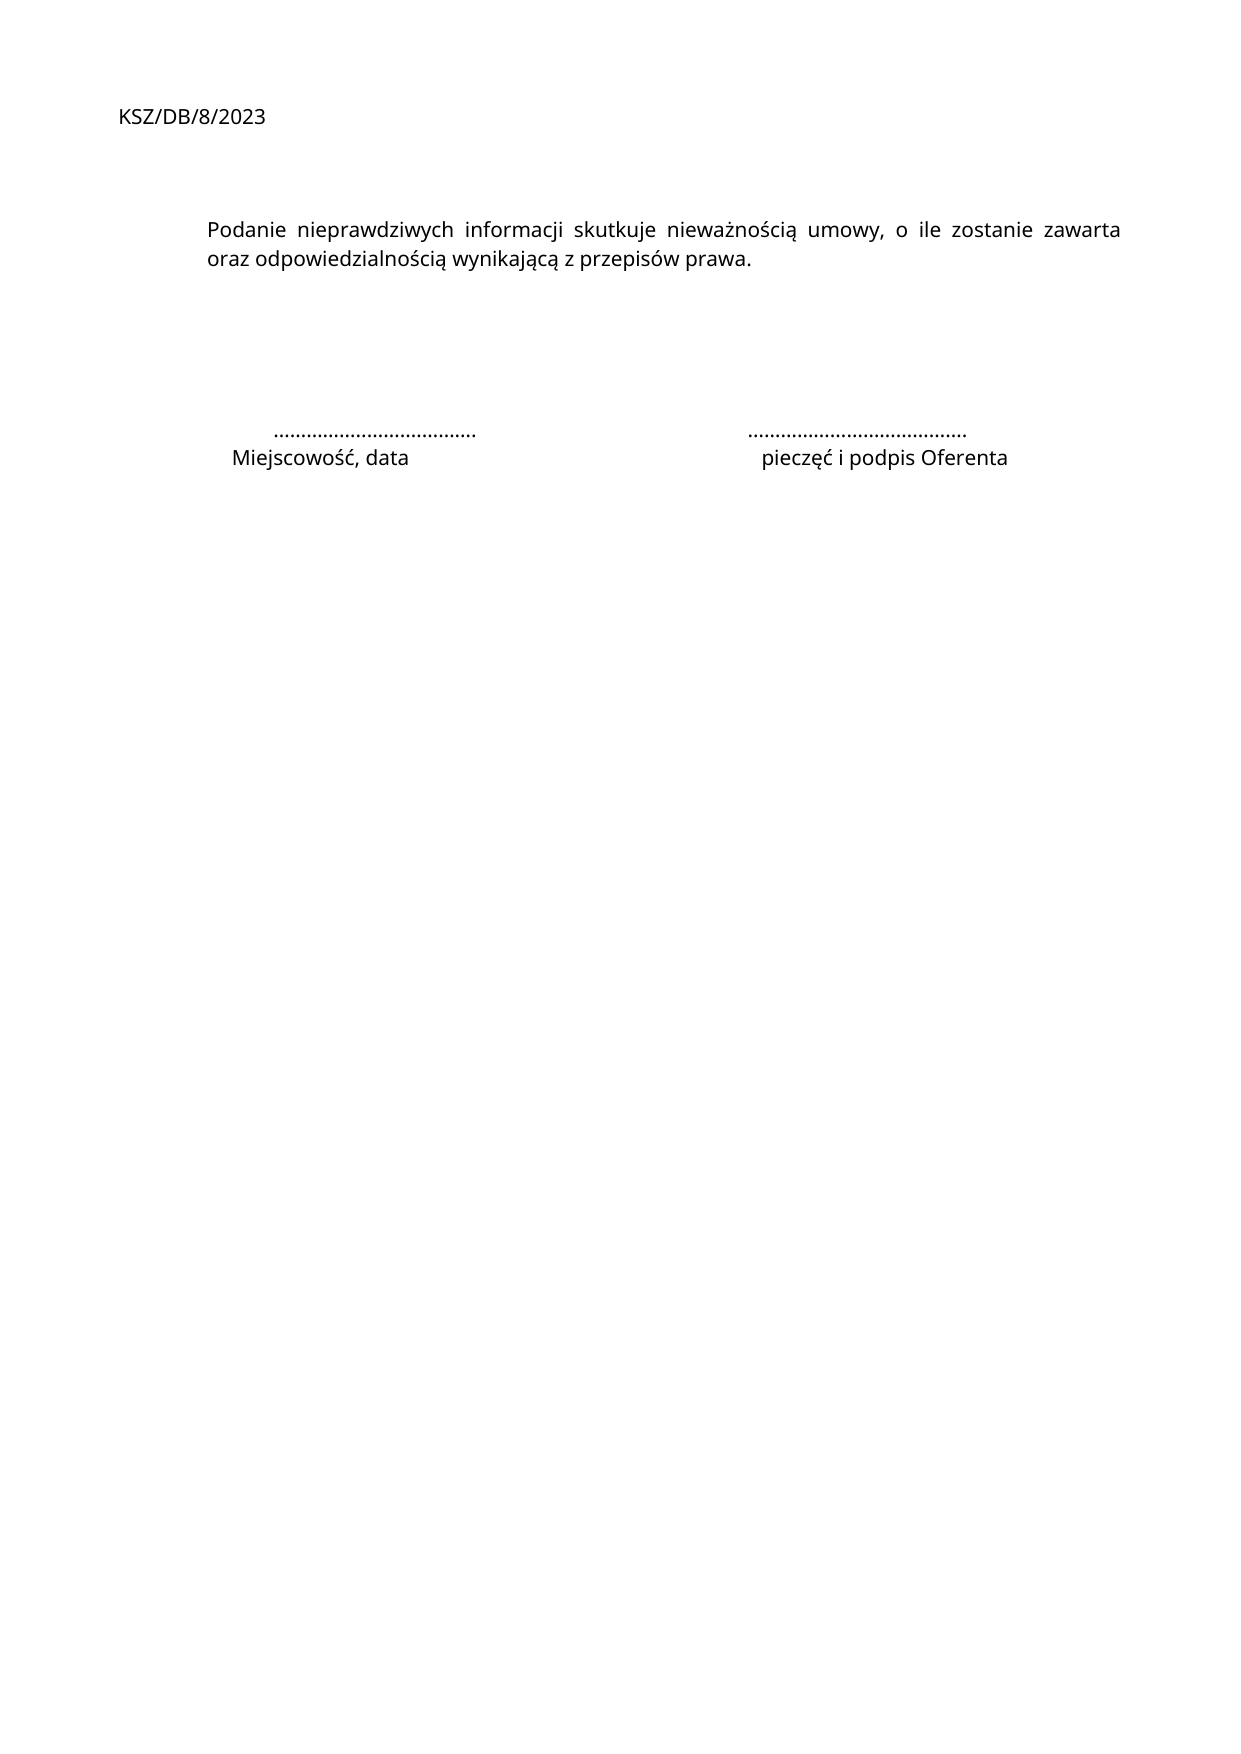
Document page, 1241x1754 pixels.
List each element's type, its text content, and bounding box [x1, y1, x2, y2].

text Podanie nieprawdziwych informacji skutkuje nieważnością umowy, o ile zostanie zawarta oraz odpowiedzialnością wynikającą z przepisów prawa. [207, 216, 1122, 272]
text Miejscowość, data pieczęć i podpis Oferenta [118, 443, 1122, 472]
text ……………..…….…………. …………………………………. [118, 415, 1122, 443]
